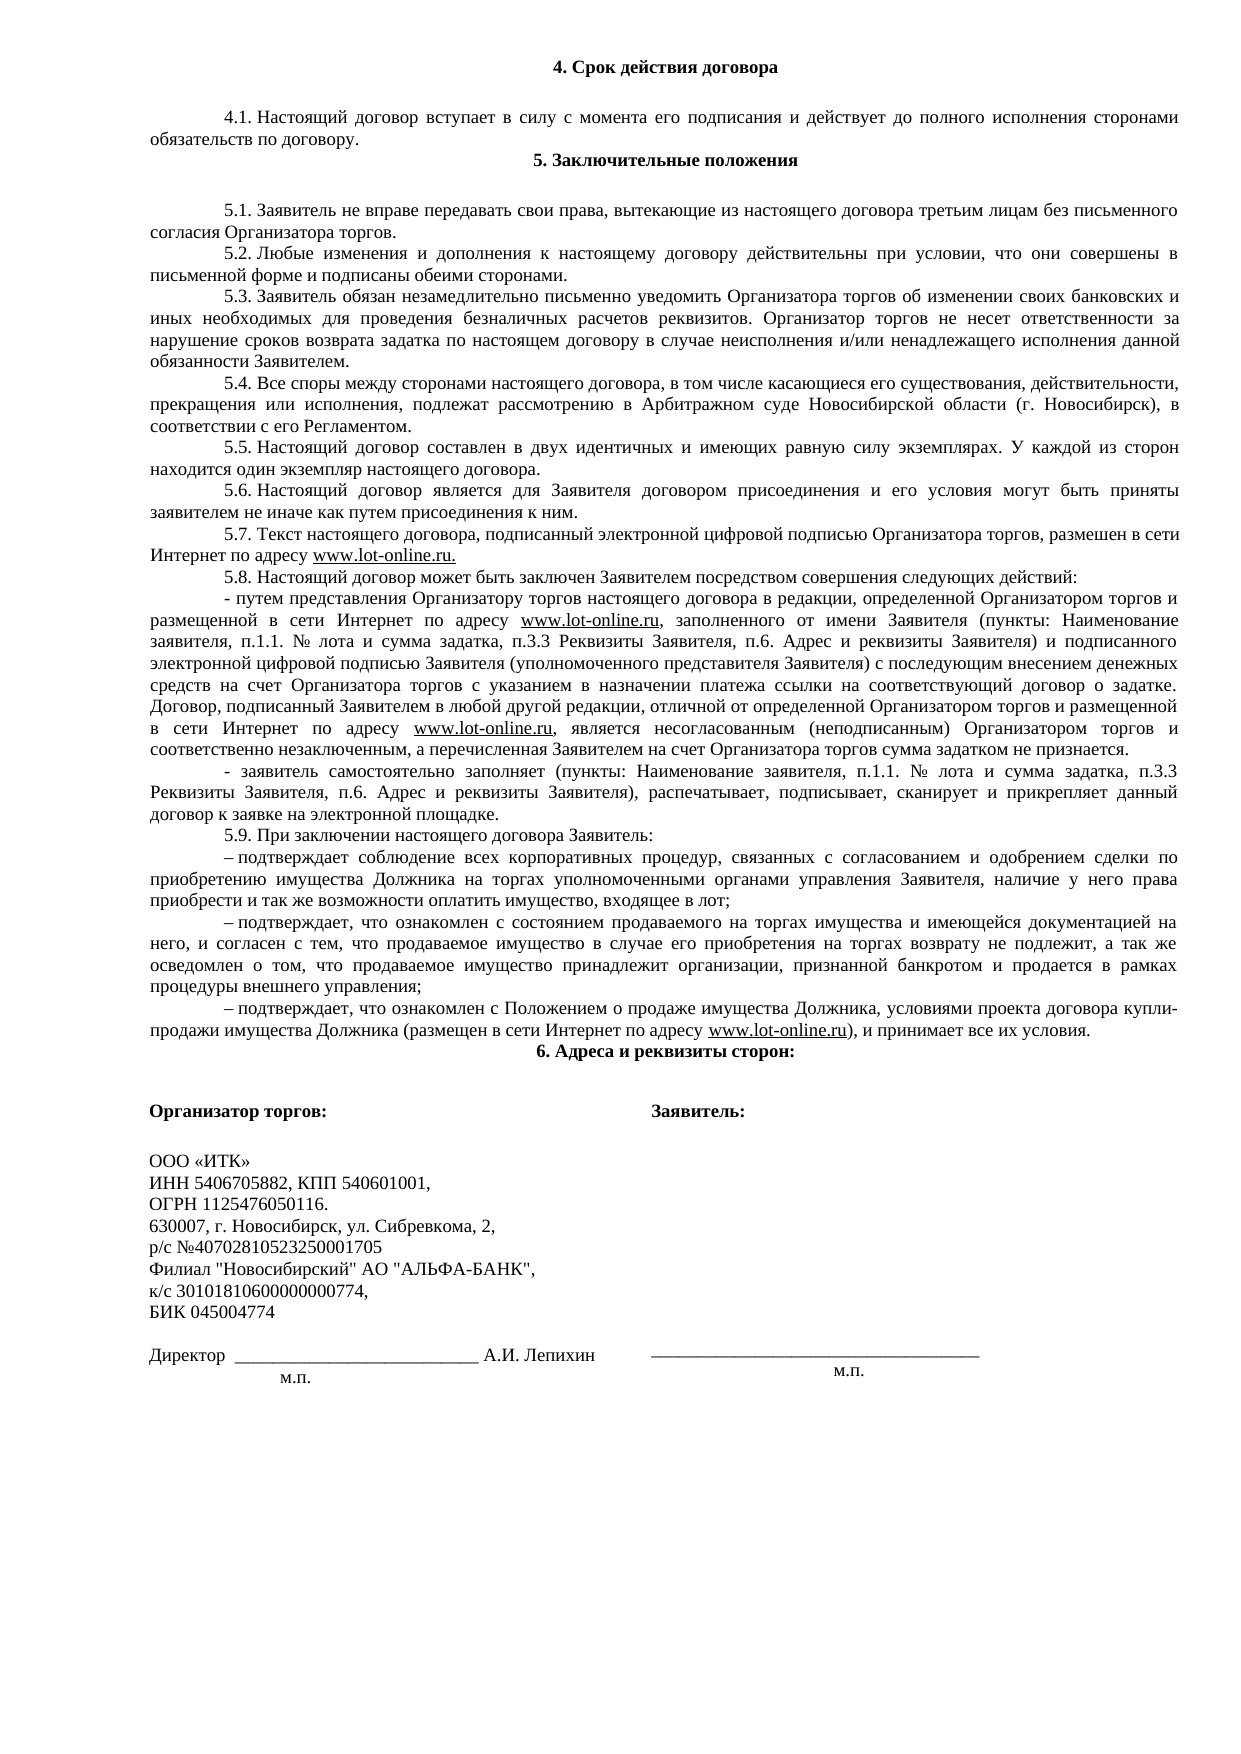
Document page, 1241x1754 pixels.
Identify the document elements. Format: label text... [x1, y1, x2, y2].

text 5.7. Текст настоящего договора, подписанный электронной цифровой подписью Организатора торгов, размешен в сети Интернет по адресу www.lot-online.ru. [150, 522, 1181, 566]
text - путем представления Организатору торгов настоящего договора в редакции, определенной Организатором торгов и размещенной в сети Интернет по адресу www.lot-online.ru, заполненного от имени Заявителя (пункты: Наименование заявителя, п.1.1. № лота и сумма задатка, п.3.3 Реквизиты Заявителя, п.6. Адрес и реквизиты Заявителя) и подписанного электронной цифровой подписью Заявителя (уполномоченного представителя Заявителя) с последующим внесением денежных средств на счет Организатора торгов с указанием в назначении платежа ссылки на соответствующий договор о задатке. Договор, подписанный Заявителем в любой другой редакции, отличной от определенной Организатором торгов и размещенной в сети Интернет по адресу www.lot-online.ru, является несогласованным (неподписанным) Организатором торгов и соответственно незаключенным, а перечисленная Заявителем на счет Организатора торгов сумма задатком не признается. [150, 587, 1179, 760]
text 6. Адреса и реквизиты сторон: [150, 1040, 1181, 1062]
text - заявитель самостоятельно заполняет (пункты: Наименование заявителя, п.1.1. № лота и сумма задатка, п.3.3 Реквизиты Заявителя, п.6. Адрес и реквизиты Заявителя), распечатывает, подписывает, сканирует и прикрепляет данный договор к заявке на электронной площадке. [150, 760, 1179, 824]
text – подтверждает соблюдение всех корпоративных процедур, связанных с согласованием и одобрением сделки по приобретению имущества Должника на торгах уполномоченными органами управления Заявителя, наличие у него права приобрести и так же возможности оплатить имущество, входящее в лот; [150, 846, 1179, 911]
table_header Организатор торгов: ООО «ИТК» ИНН 5406705882, КПП 540601001, ОГРН 1125476050116. 630007, г. Новосибирск, ул. Сибревкома, 2, р/с №40702810523250001705 Филиал "Новосибирский" АО "АЛЬФА-БАНК", к/с 30101810600000000774, БИК 045004774 Директор __________________________ А.И. Лепихин м.п. [149, 1090, 651, 1426]
table_header Заявитель: ___________________________________ м.п. [651, 1090, 1176, 1426]
text 5. Заключительные положения [150, 149, 1181, 171]
text 5.6. Настоящий договор является для Заявителя договором присоединения и его условия могут быть приняты заявителем не иначе как путем присоединения к ним. [150, 479, 1181, 522]
text 5.8. Настоящий договор может быть заключен Заявителем посредством совершения следующих действий: [150, 566, 1179, 587]
text 5.1. Заявитель не вправе передавать свои права, вытекающие из настоящего договора третьим лицам без письменного согласия Организатора торгов. [150, 199, 1179, 242]
text 5.2. Любые изменения и дополнения к настоящему договору действительны при условии, что они совершены в письменной форме и подписаны обеими сторонами. [150, 242, 1179, 285]
text 5.9. При заключении настоящего договора Заявитель: [150, 824, 1181, 846]
text – подтверждает, что ознакомлен с Положением о продаже имущества Должника, условиями проекта договора купли-продажи имущества Должника (размещен в сети Интернет по адресу www.lot-online.ru), и принимает все их условия. [150, 997, 1179, 1040]
text 5.5. Настоящий договор составлен в двух идентичных и имеющих равную силу экземплярах. У каждой из сторон находится один экземпляр настоящего договора. [150, 436, 1181, 479]
text 4. Срок действия договора [150, 56, 1181, 78]
text – подтверждает, что ознакомлен с состоянием продаваемого на торгах имущества и имеющейся документацией на него, и согласен с тем, что продаваемое имущество в случае его приобретения на торгах возврату не подлежит, а так же осведомлен о том, что продаваемое имущество принадлежит организации, признанной банкротом и продается в рамках процедуры внешнего управления; [150, 911, 1179, 997]
text 4.1. Настоящий договор вступает в силу с момента его подписания и действует до полного исполнения сторонами обязательств по договору. [150, 106, 1181, 149]
text 5.3. Заявитель обязан незамедлительно письменно уведомить Организатора торгов об изменении своих банковских и иных необходимых для проведения безналичных расчетов реквизитов. Организатор торгов не несет ответственности за нарушение сроков возврата задатка по настоящем договору в случае неисполнения и/или ненадлежащего исполнения данной обязанности Заявителем. [150, 285, 1181, 372]
text 5.4. Все споры между сторонами настоящего договора, в том числе касающиеся его существования, действительности, прекращения или исполнения, подлежат рассмотрению в Арбитражном суде Новосибирской области (г. Новосибирск), в соответствии с его Регламентом. [150, 372, 1181, 436]
